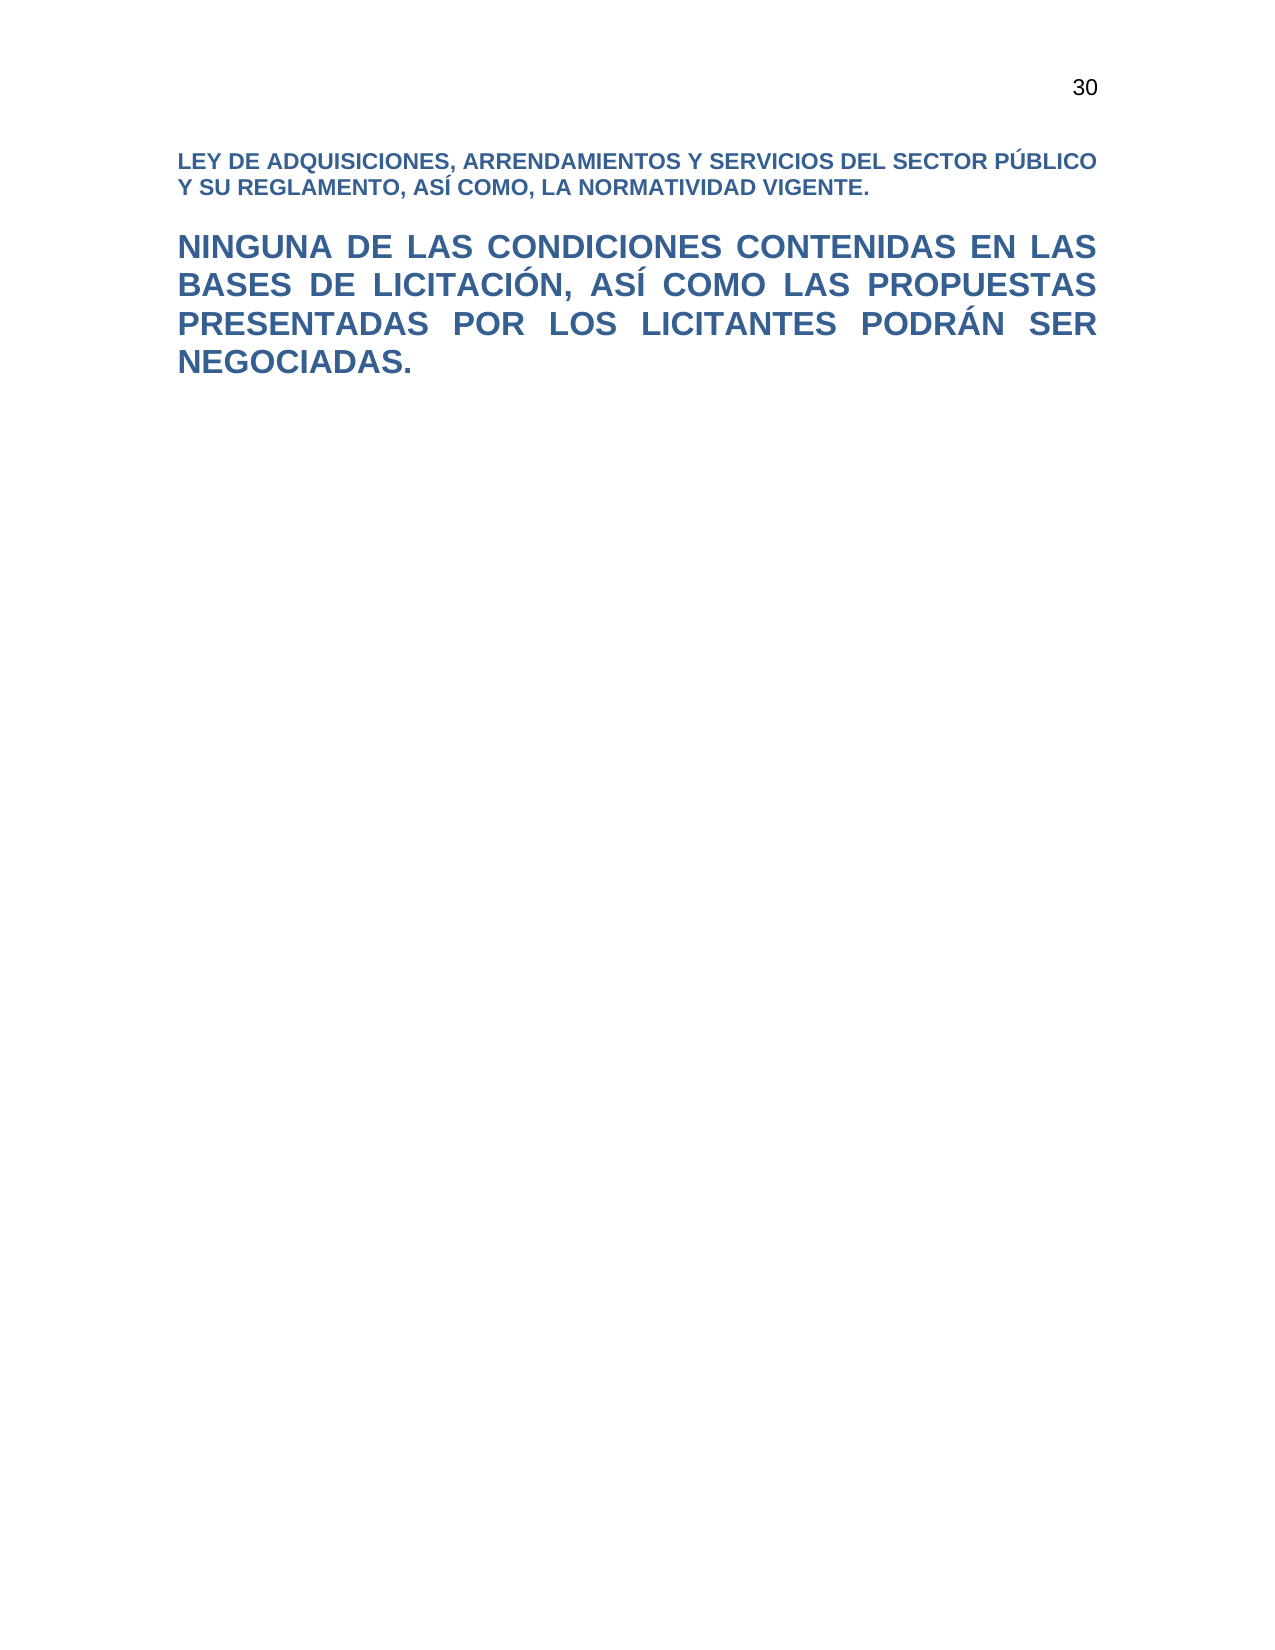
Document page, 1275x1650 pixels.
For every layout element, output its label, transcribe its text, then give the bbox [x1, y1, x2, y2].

text NINGUNA DE LAS CONDICIONES CONTENIDAS EN LAS BASES DE LICITACIÓN, ASÍ COMO LAS PROPUESTAS PRESENTADAS POR LOS LICITANTES PODRÁN SER NEGOCIADAS. [177, 227, 1098, 380]
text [177, 148, 1098, 200]
